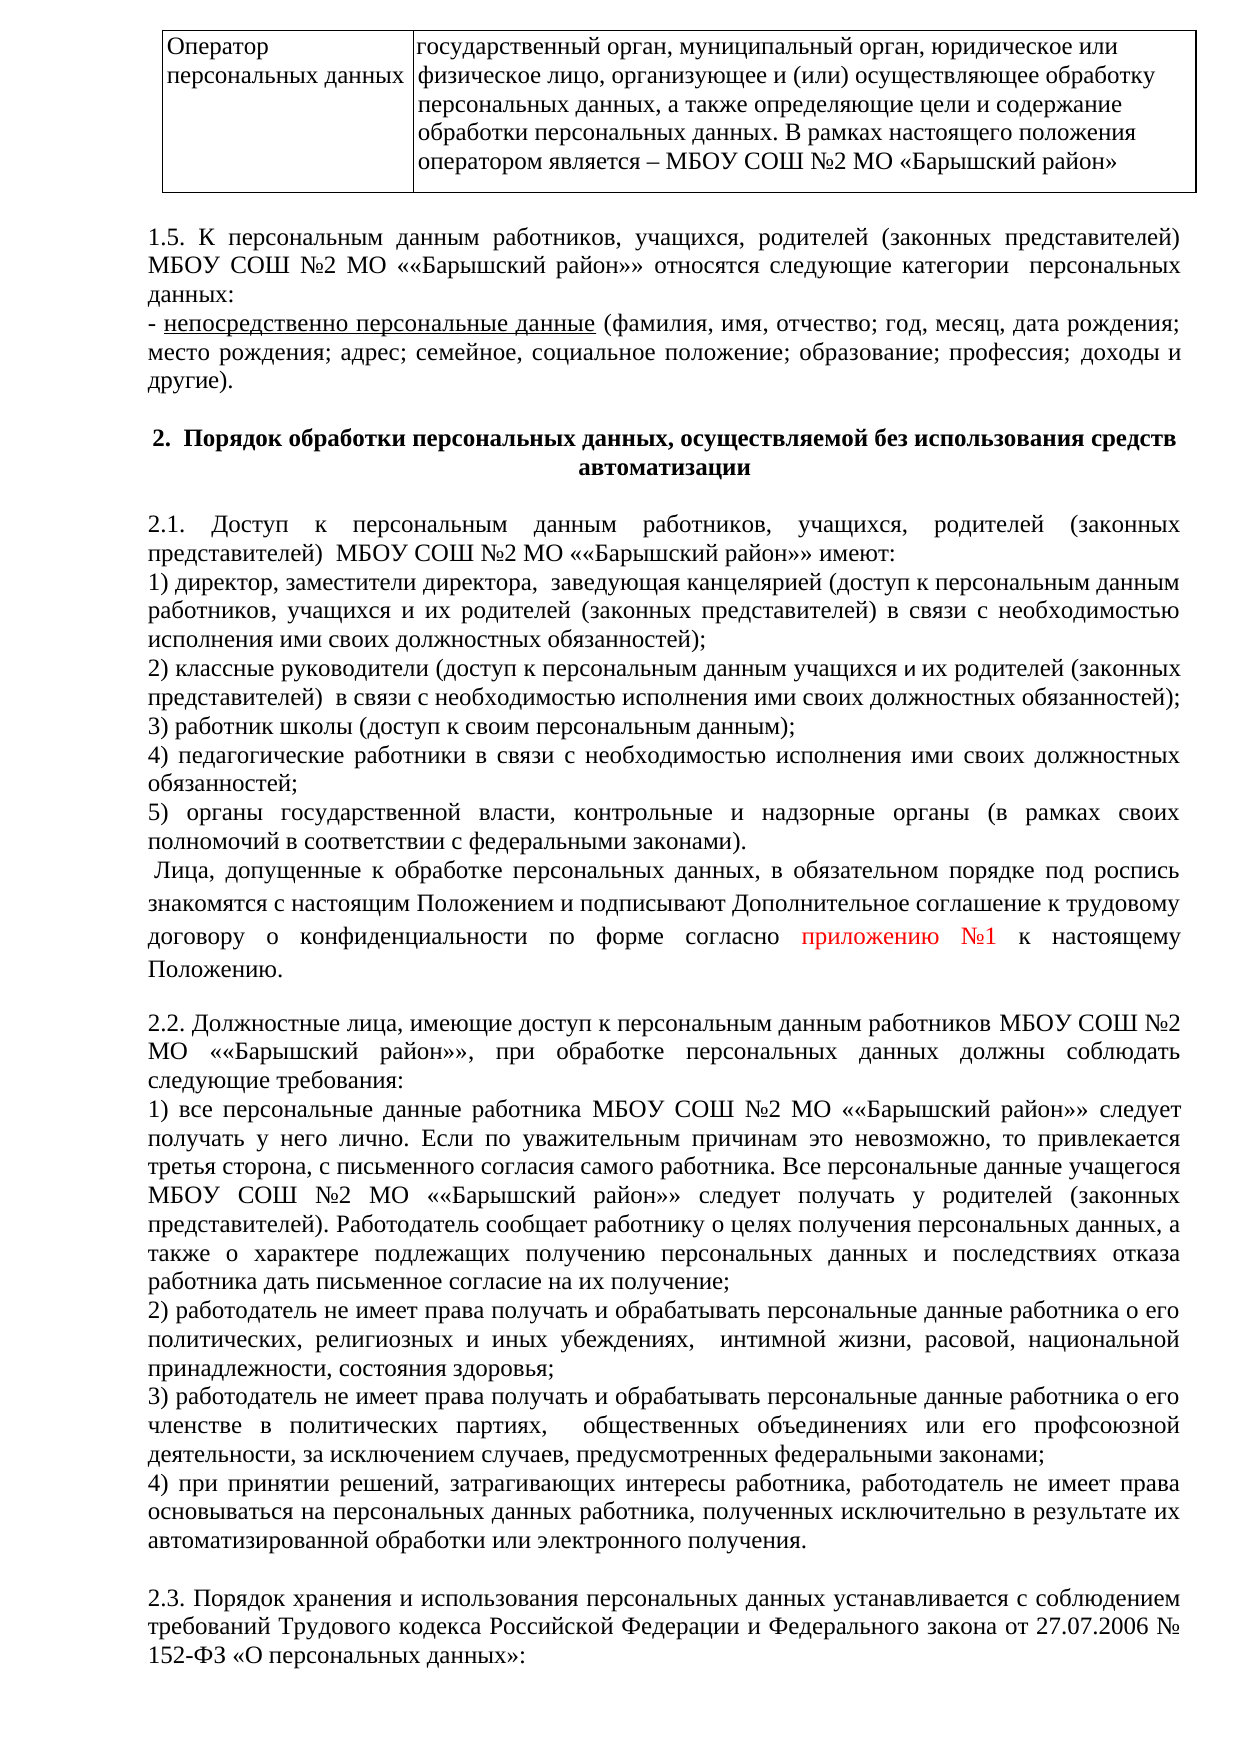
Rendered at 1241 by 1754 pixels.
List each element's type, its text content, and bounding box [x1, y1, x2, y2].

text 1) все персональные данные работника МБОУ СОШ №2 МО ««Барышский район»» следует получать у него лично. Если по уважительным причинам это невозможно, то привлекается третья сторона, с письменного согласия самого работника. Все персональные данные учащегося МБОУ СОШ №2 МО ««Барышский район»» следует получать у родителей (законных представителей). Работодатель сообщает работнику о целях получения персональных данных, а также о характере подлежащих получению персональных данных и последствиях отказа работника дать письменное согласие на их получение; [148, 1094, 1181, 1295]
text Лица, допущенные к обработке персональных данных, в обязательном порядке под роспись знакомятся с настоящим Положением и подписывают Дополнительное соглашение к трудовому договору о конфиденциальности по форме согласно приложению №1 к настоящему Положению. [148, 855, 1181, 982]
text 2.3. Порядок хранения и использования персональных данных устанавливается с соблюдением требований Трудового кодекса Российской Федерации и Федерального закона от 27.07.2006 № 152-ФЗ «О персональных данных»: [148, 1583, 1181, 1669]
text 1) директор, заместители директора, заведующая канцелярией (доступ к персональным данным работников, учащихся и их родителей (законных представителей) в связи с необходимостью исполнения ими своих должностных обязанностей); [148, 567, 1181, 653]
text 5) органы государственной власти, контрольные и надзорные органы (в рамках своих полномочий в соответствии с федеральными законами). [148, 797, 1181, 855]
text 4) педагогические работники в связи с необходимостью исполнения ими своих должностных обязанностей; [148, 740, 1181, 797]
text 1.5. К персональным данным работников, учащихся, родителей (законных представителей) МБОУ СОШ №2 МО ««Барышский район»» относятся следующие категории персональных данных: [148, 222, 1181, 308]
table_cell государственный орган, муниципальный орган, юридическое или физическое лицо, организующее и (или) осуществляющее обработку персональных данных, а также определяющие цели и содержание обработки персональных данных. В рамках настоящего положения оператором является – МБОУ СОШ №2 МО «Барышский район» [414, 31, 1195, 192]
text 2.2. Должностные лица, имеющие доступ к персональным данным работников МБОУ СОШ №2 МО ««Барышский район»», при обработке персональных данных должны соблюдать следующие требования: [148, 1008, 1181, 1094]
text 3) работодатель не имеет права получать и обрабатывать персональные данные работника о его членстве в политических партиях, общественных объединениях или его профсоюзной деятельности, за исключением случаев, предусмотренных федеральными законами; [148, 1381, 1181, 1468]
table_cell Оператор персональных данных [163, 31, 413, 192]
text 2. Порядок обработки персональных данных, осуществляемой без использования средств автоматизации [148, 423, 1181, 481]
text 2.1. Доступ к персональным данным работников, учащихся, родителей (законных представителей) МБОУ СОШ №2 МО ««Барышский район»» имеют: [148, 509, 1181, 567]
text 3) работник школы (доступ к своим персональным данным); [148, 711, 1181, 740]
text 2) классные руководители (доступ к персональным данным учащихся и их родителей (законных представителей) в связи с необходимостью исполнения ими своих должностных обязанностей); [148, 653, 1181, 711]
text 2) работодатель не имеет права получать и обрабатывать персональные данные работника о его политических, религиозных и иных убеждениях, интимной жизни, расовой, национальной принадлежности, состояния здоровья; [148, 1295, 1181, 1381]
text - непосредственно персональные данные (фамилия, имя, отчество; год, месяц, дата рождения; место рождения; адрес; семейное, социальное положение; образование; профессия; доходы и другие). [148, 308, 1181, 394]
text 4) при принятии решений, затрагивающих интересы работника, работодатель не имеет права основываться на персональных данных работника, полученных исключительно в результате их автоматизированной обработки или электронного получения. [148, 1468, 1181, 1554]
